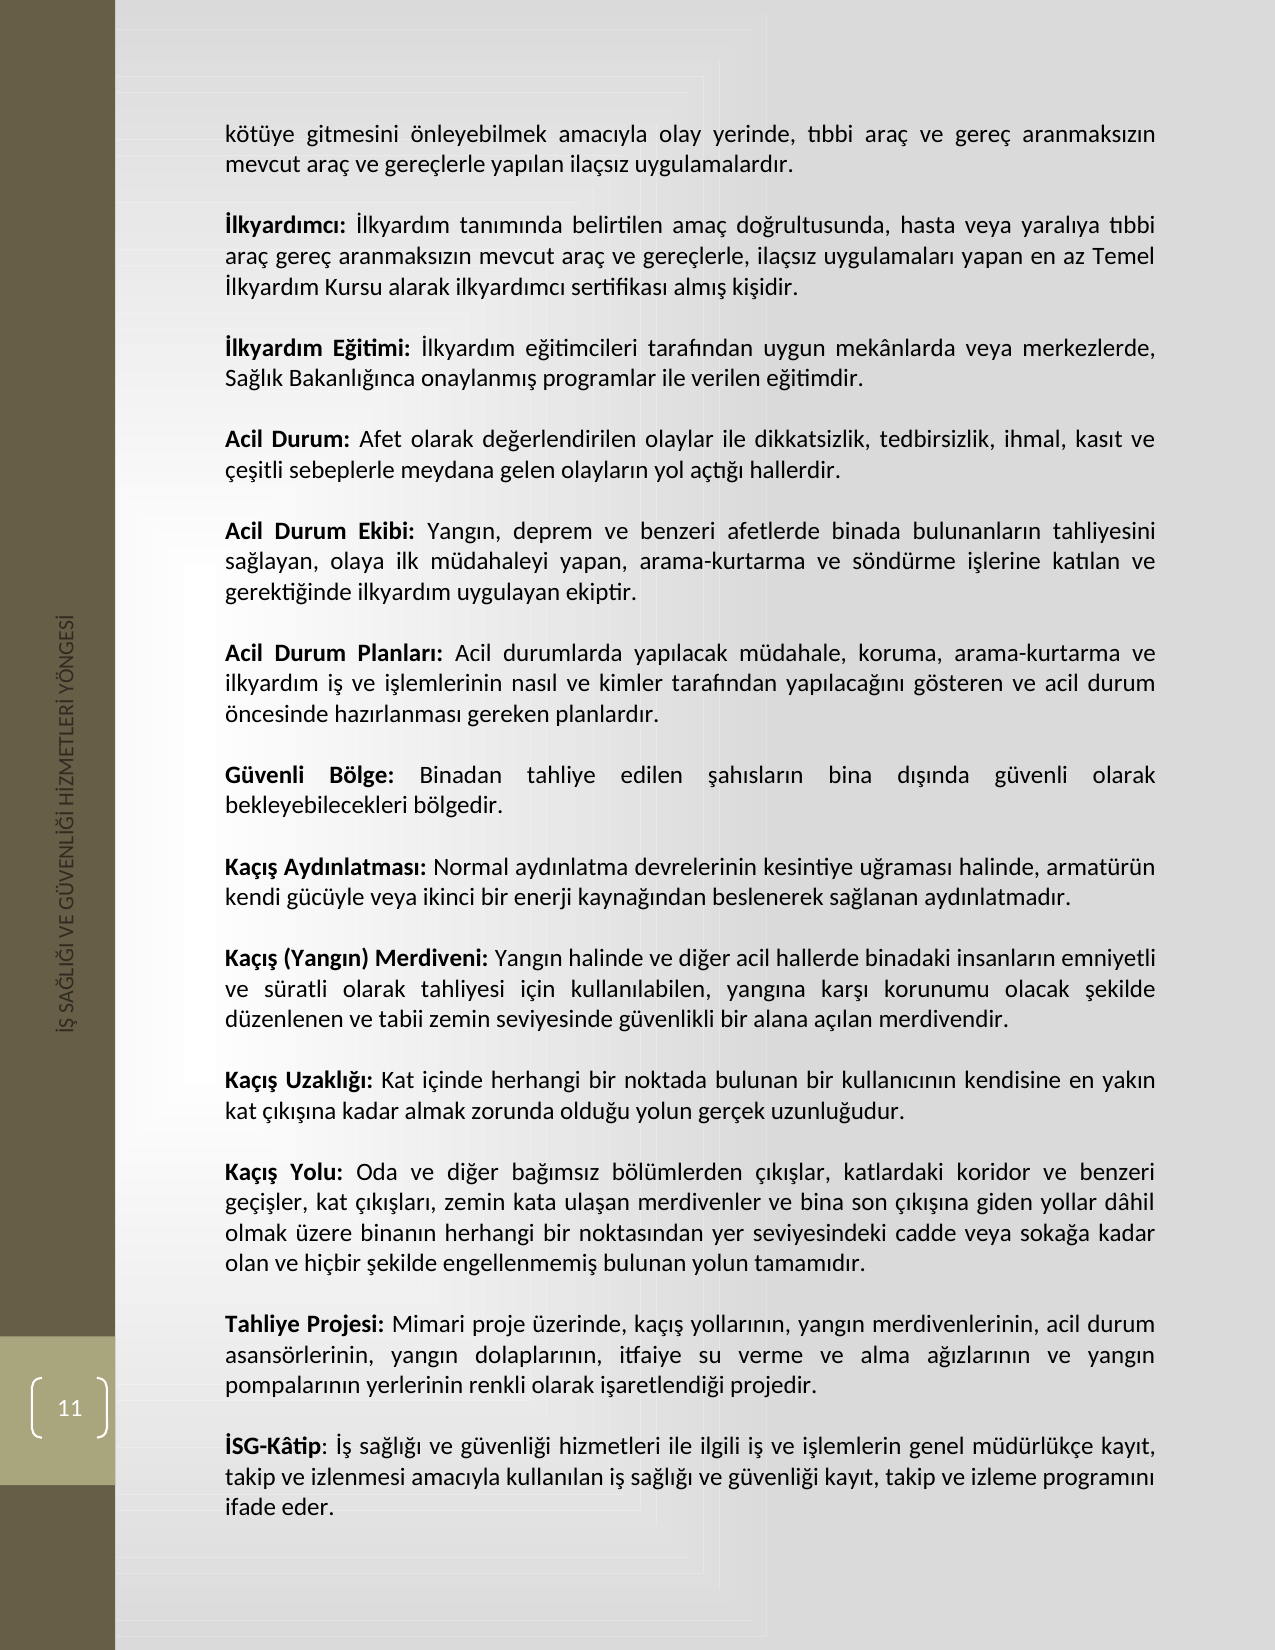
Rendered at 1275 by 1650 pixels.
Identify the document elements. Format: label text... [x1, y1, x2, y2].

text Acil Durum: Afet olarak değerlendirilen olaylar ile dikkatsizlik, tedbirsizlik, ihmal, kasıt ve çeşitli sebeplerle meydana gelen olayların yol açtığı hallerdir. [225, 423, 1157, 484]
text İlkyardım Eğitimi: İlkyardım eğitimcileri tarafından uygun mekânlarda veya merkezlerde, Sağlık Bakanlığınca onaylanmış programlar ile verilen eğitimdir. [225, 332, 1157, 393]
text Kaçış Aydınlatması: Normal aydınlatma devrelerinin kesintiye uğraması halinde, armatürün kendi gücüyle veya ikinci bir enerji kaynağından beslenerek sağlanan aydınlatmadır. [225, 851, 1157, 912]
text Acil Durum Ekibi: Yangın, deprem ve benzeri afetlerde binada bulunanların tahliyesini sağlayan, olaya ilk müdahaleyi yapan, arama-kurtarma ve söndürme işlerine katılan ve gerektiğinde ilkyardım uygulayan ekiptir. [225, 515, 1157, 606]
text İSG-Kâtip: İş sağlığı ve güvenliği hizmetleri ile ilgili iş ve işlemlerin genel müdürlükçe kayıt, takip ve izlenmesi amacıyla kullanılan iş sağlığı ve güvenliği kayıt, takip ve izleme programını ifade eder. [225, 1431, 1157, 1522]
text Güvenli Bölge: Binadan tahliye edilen şahısların bina dışında güvenli olarak bekleyebilecekleri bölgedir. [225, 759, 1157, 820]
text Kaçış (Yangın) Merdiveni: Yangın halinde ve diğer acil hallerde binadaki insanların emniyetli ve süratli olarak tahliyesi için kullanılabilen, yangına karşı korunumu olacak şekilde düzenlenen ve tabii zemin seviyesinde güvenlikli bir alana açılan merdivendir. [225, 942, 1157, 1034]
text Kaçış Yolu: Oda ve diğer bağımsız bölümlerden çıkışlar, katlardaki koridor ve benzeri geçişler, kat çıkışları, zemin kata ulaşan merdivenler ve bina son çıkışına giden yollar dâhil olmak üzere binanın herhangi bir noktasından yer seviyesindeki cadde veya sokağa kadar olan ve hiçbir şekilde engellenmemiş bulunan yolun tamamıdır. [225, 1156, 1157, 1278]
text Tahliye Projesi: Mimari proje üzerinde, kaçış yollarının, yangın merdivenlerinin, acil durum asansörlerinin, yangın dolaplarının, itfaiye su verme ve alma ağızlarının ve yangın pompalarının yerlerinin renkli olarak işaretlendiği projedir. [225, 1308, 1157, 1400]
text Kaçış Uzaklığı: Kat içinde herhangi bir noktada bulunan bir kullanıcının kendisine en yakın kat çıkışına kadar almak zorunda olduğu yolun gerçek uzunluğudur. [225, 1064, 1157, 1125]
text İlkyardımcı: İlkyardım tanımında belirtilen amaç doğrultusunda, hasta veya yaralıya tıbbi araç gereç aranmaksızın mevcut araç ve gereçlerle, ilaçsız uygulamaları yapan en az Temel İlkyardım Kursu alarak ilkyardımcı sertifikası almış kişidir. [225, 210, 1157, 301]
text Acil Durum Planları: Acil durumlarda yapılacak müdahale, koruma, arama-kurtarma ve ilkyardım iş ve işlemlerinin nasıl ve kimler tarafından yapılacağını gösteren ve acil durum öncesinde hazırlanması gereken planlardır. [225, 637, 1157, 728]
